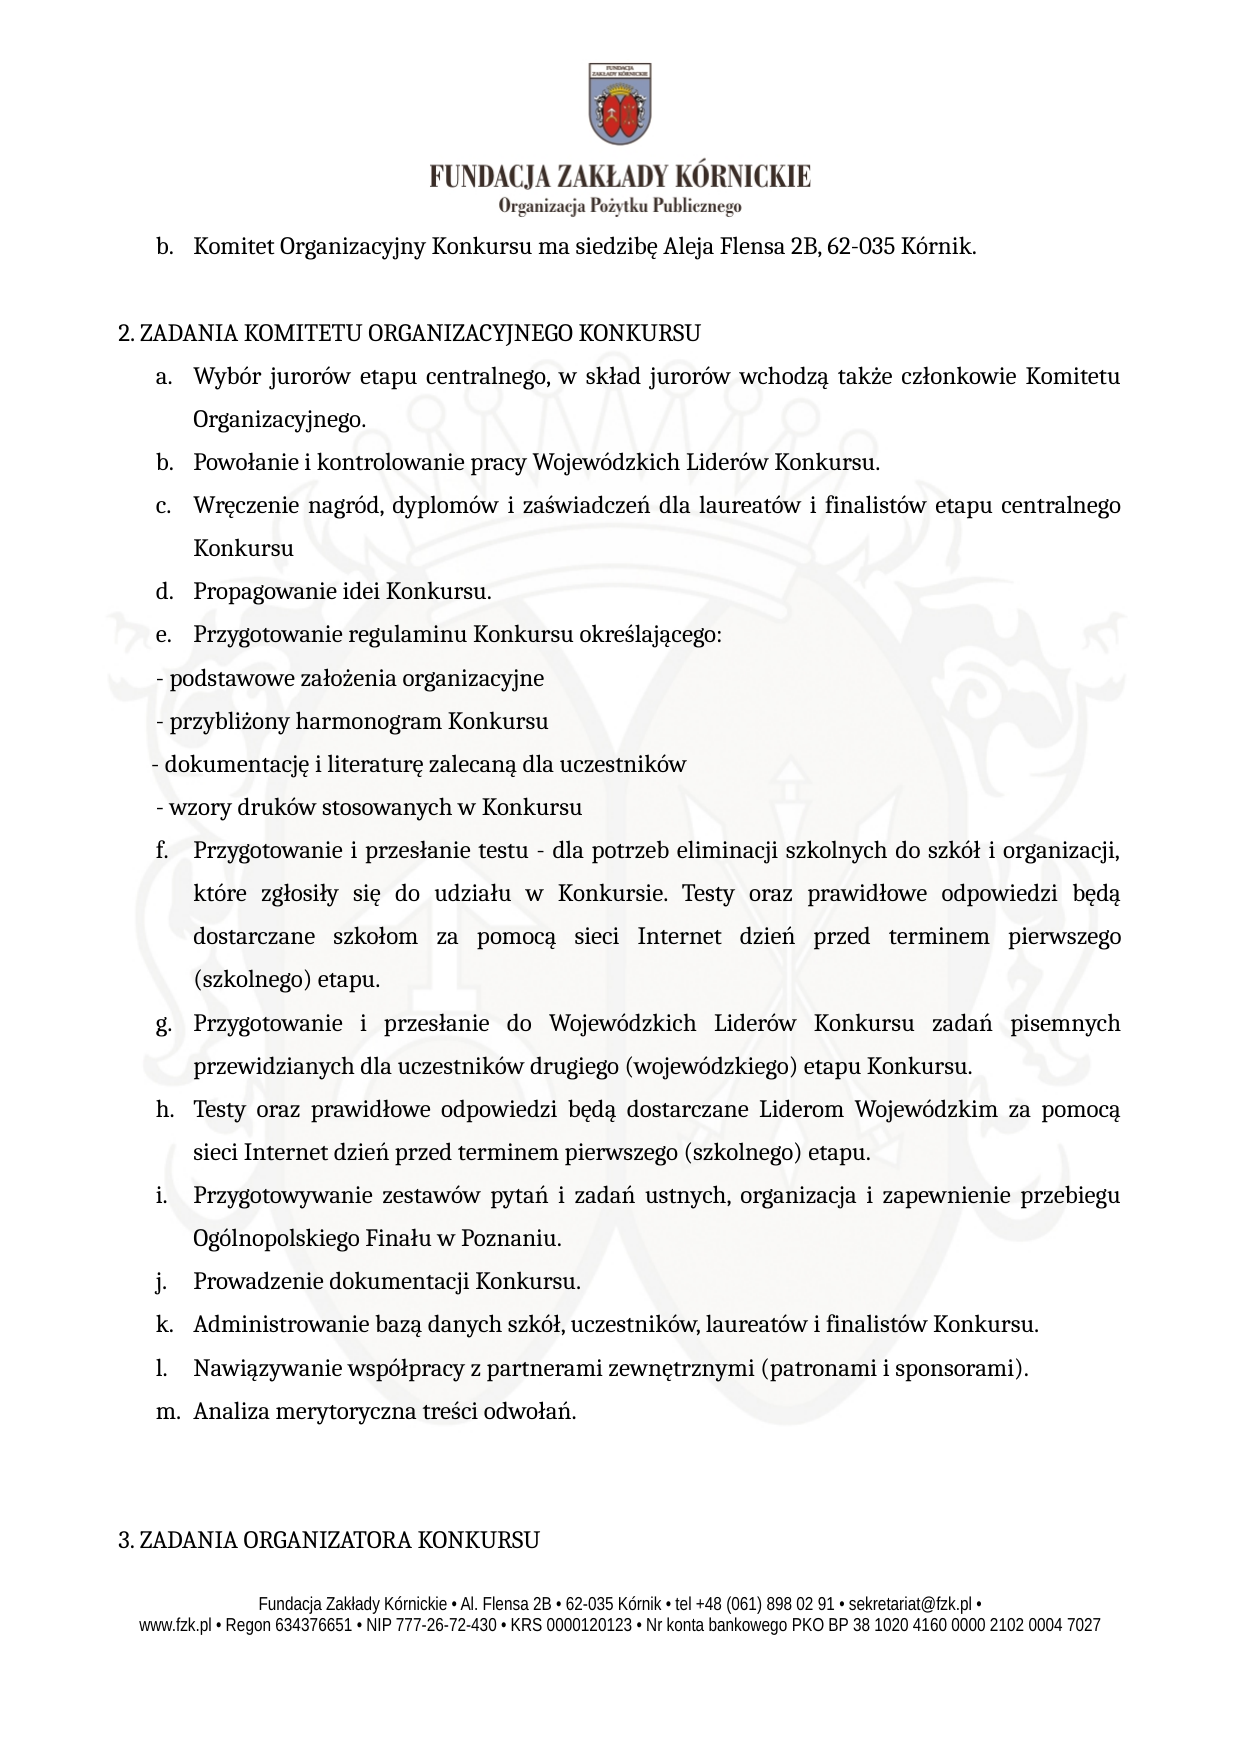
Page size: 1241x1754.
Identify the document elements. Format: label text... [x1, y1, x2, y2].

picture [429, 59, 811, 206]
list Wręczenie nagród, dyplomów i zaświadczeń dla laureatów i finalistów etapu centralnego Konkursu [156, 491, 1122, 563]
text 3. ZADANIA ORGANIZATORA KONKURSU [118, 1526, 1122, 1555]
list Przygotowanie i przesłanie testu - dla potrzeb eliminacji szkolnych do szkół i organizacji, które zgłosiły się do udziału w Konkursie. Testy oraz prawidłowe odpowiedzi będą dostarczane szkołom za pomocą sieci Internet dzień przed terminem pierwszego (szkolnego) etapu. [156, 836, 1122, 994]
list Testy oraz prawidłowe odpowiedzi będą dostarczane Liderom Wojewódzkim za pomocą sieci Internet dzień przed terminem pierwszego (szkolnego) etapu. [156, 1095, 1122, 1167]
list Komitet Organizacyjny Konkursu ma siedzibę Aleja Flensa 2B, 62-035 Kórnik. [156, 206, 1122, 261]
list Powołanie i kontrolowanie pracy Wojewódzkich Liderów Konkursu. [156, 448, 1122, 477]
text - wzory druków stosowanych w Konkursu [118, 793, 1122, 822]
list Przygotowanie regulaminu Konkursu określającego: [156, 620, 1122, 649]
text - dokumentację i literaturę zalecaną dla uczestników [118, 750, 1122, 778]
picture [37, 268, 1203, 1515]
list Analiza merytoryczna treści odwołań. [156, 1397, 1122, 1425]
list Propagowanie idei Konkursu. [156, 577, 1122, 606]
text - podstawowe założenia organizacyjne [156, 663, 1122, 692]
list Nawiązywanie współpracy z partnerami zewnętrznymi (patronami i sponsorami). [156, 1353, 1122, 1382]
text 2. ZADANIA KOMITETU ORGANIZACYJNEGO KONKURSU [118, 318, 1122, 347]
text - przybliżony harmonogram Konkursu [156, 707, 1122, 735]
list Przygotowanie i przesłanie do Wojewódzkich Liderów Konkursu zadań pisemnych przewidzianych dla uczestników drugiego (wojewódzkiego) etapu Konkursu. [156, 1008, 1122, 1080]
list Administrowanie bazą danych szkół, uczestników, laureatów i finalistów Konkursu. [156, 1310, 1122, 1339]
list Prowadzenie dokumentacji Konkursu. [156, 1267, 1122, 1296]
list Przygotowywanie zestawów pytań i zadań ustnych, organizacja i zapewnienie przebiegu Ogólnopolskiego Finału w Poznaniu. [156, 1181, 1122, 1253]
list Wybór jurorów etapu centralnego, w skład jurorów wchodzą także członkowie Komitetu Organizacyjnego. [156, 362, 1122, 433]
